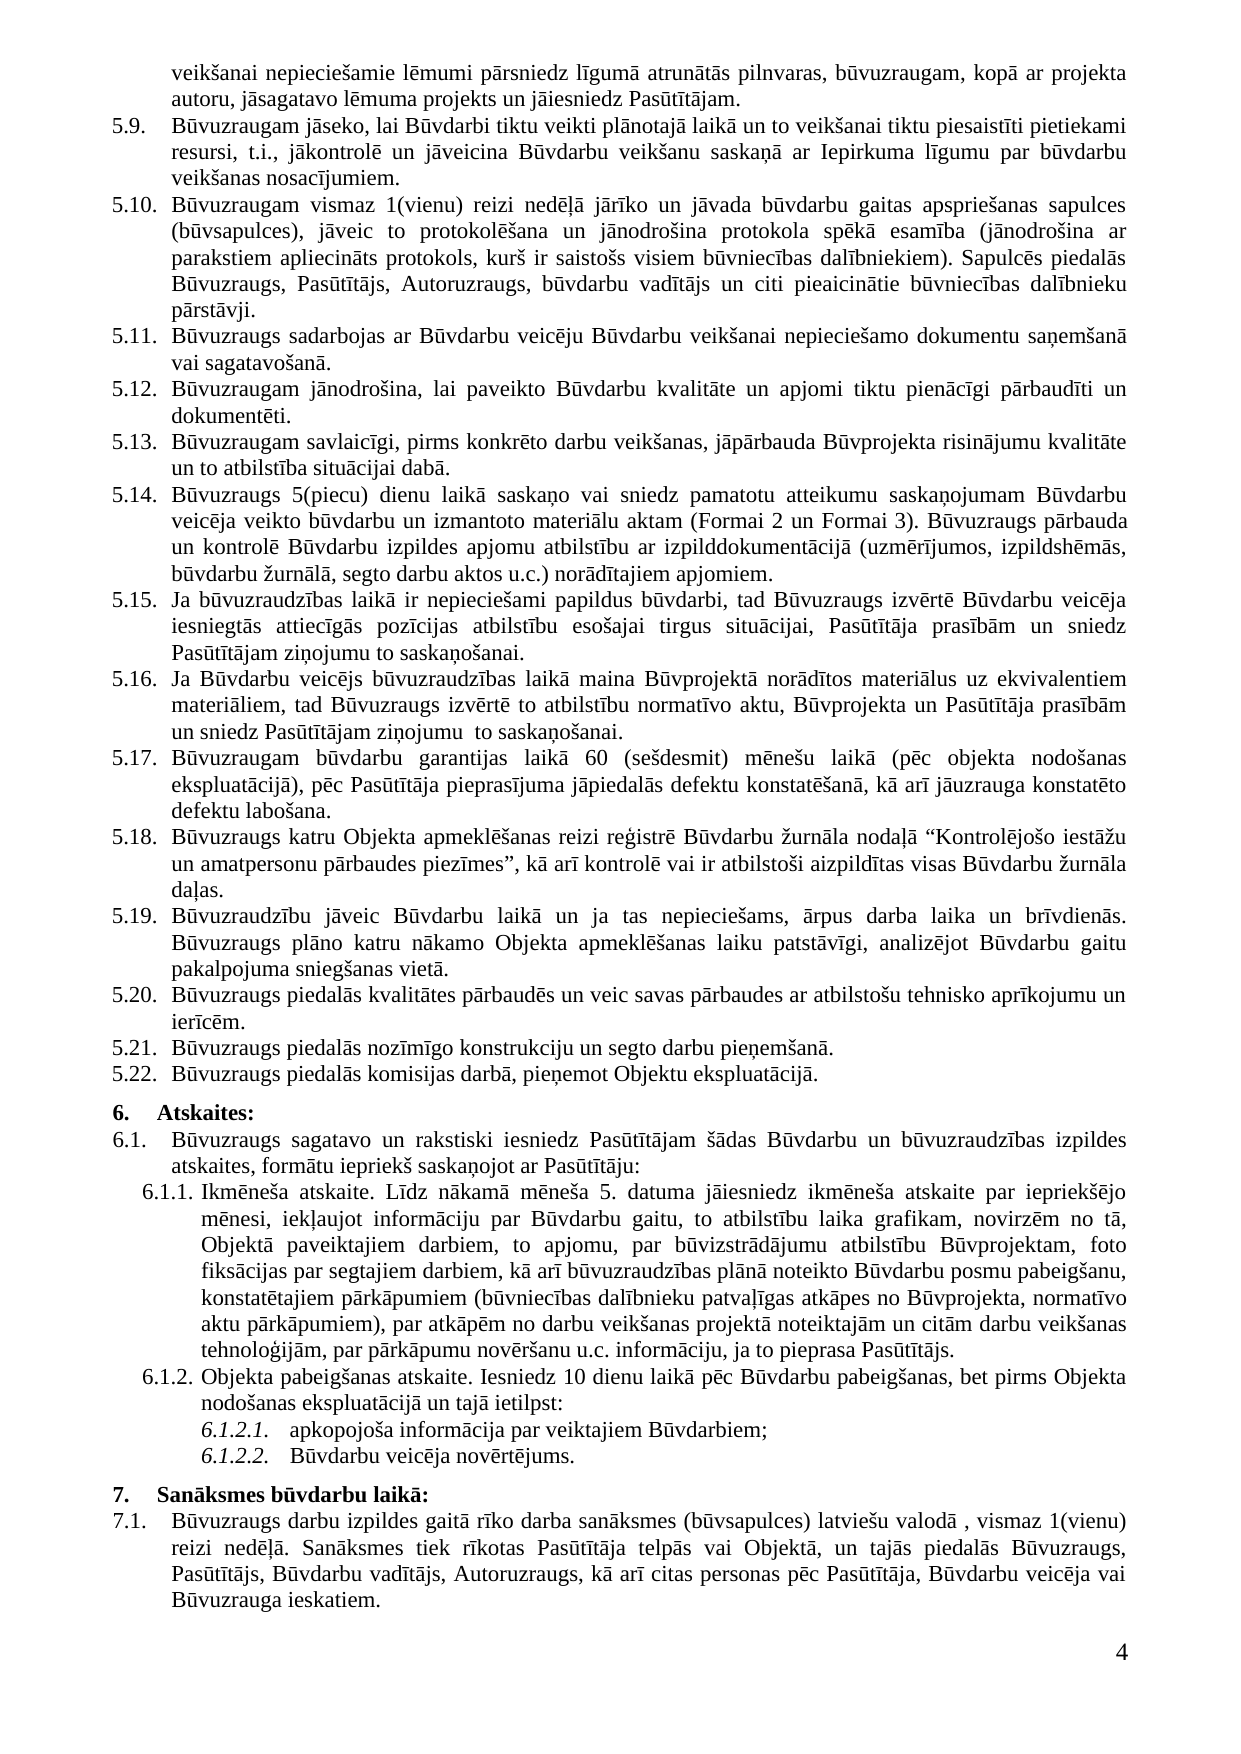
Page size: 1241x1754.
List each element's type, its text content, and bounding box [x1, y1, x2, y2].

list Objekta pabeigšanas atskaite. Iesniedz 10 dienu laikā pēc Būvdarbu pabeigšanas, bet pirms Objekta nodošanas ekspluatācijā un tajā ietilpst: [142, 1363, 1128, 1416]
list Būvuzraugs 5(piecu) dienu laikā saskaņo vai sniedz pamatotu atteikumu saskaņojumam Būvdarbu veicēja veikto būvdarbu un izmantoto materiālu aktam (Formai 2 un Formai 3). Būvuzraugs pārbauda un kontrolē Būvdarbu izpildes apjomu atbilstību ar izpilddokumentācijā (uzmērījumos, izpildshēmās, būvdarbu žurnālā, segto darbu aktos u.c.) norādītajiem apjomiem. [112, 481, 1128, 586]
list Būvuzraugs piedalās kvalitātes pārbaudēs un veic savas pārbaudes ar atbilstošu tehnisko aprīkojumu un ierīcēm. [112, 981, 1128, 1034]
list Būvuzraugam savlaicīgi, pirms konkrēto darbu veikšanas, jāpārbauda Būvprojekta risinājumu kvalitāte un to atbilstība situācijai dabā. [112, 428, 1128, 481]
list Būvuzraugs sadarbojas ar Būvdarbu veicēju Būvdarbu veikšanai nepieciešamo dokumentu saņemšanā vai sagatavošanā. [112, 323, 1128, 375]
list Būvuzraugam vismaz 1(vienu) reizi nedēļā jārīko un jāvada būvdarbu gaitas apspriešanas sapulces (būvsapulces), jāveic to protokolēšana un jānodrošina protokola spēkā esamība (jānodrošina ar parakstiem apliecināts protokols, kurš ir saistošs visiem būvniecības dalībniekiem). Sapulcēs piedalās Būvuzraugs, Pasūtītājs, Autoruzraugs, būvdarbu vadītājs un citi pieaicinātie būvniecības dalībnieku pārstāvji. [112, 191, 1128, 323]
list Būvdarbu veicēja novērtējums. [201, 1442, 1128, 1468]
list Ja Būvdarbu veicējs būvuzraudzības laikā maina Būvprojektā norādītos materiālus uz ekvivalentiem materiāliem, tad Būvuzraugs izvērtē to atbilstību normatīvo aktu, Būvprojekta un Pasūtītāja prasībām un sniedz Pasūtītājam ziņojumu to saskaņošanai. [112, 665, 1128, 744]
list Būvuzraugs darbu izpildes gaitā rīko darba sanāksmes (būvsapulces) latviešu valodā , vismaz 1(vienu) reizi nedēļā. Sanāksmes tiek rīkotas Pasūtītāja telpās vai Objektā, un tajās piedalās Būvuzraugs, Pasūtītājs, Būvdarbu vadītājs, Autoruzraugs, kā arī citas personas pēc Pasūtītāja, Būvdarbu veicēja vai Būvuzrauga ieskatiem. [112, 1507, 1128, 1613]
list Būvuzraugam jānodrošina, lai paveikto Būvdarbu kvalitāte un apjomi tiktu pienācīgi pārbaudīti un dokumentēti. [112, 375, 1128, 428]
list apkopojoša informācija par veiktajiem Būvdarbiem; [201, 1416, 1128, 1442]
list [112, 59, 1128, 112]
list Būvuzraugam jāseko, lai Būvdarbi tiktu veikti plānotajā laikā un to veikšanai tiktu piesaistīti pietiekami resursi, t.i., jākontrolē un jāveicina Būvdarbu veikšanu saskaņā ar Iepirkuma līgumu par būvdarbu veikšanas nosacījumiem. [112, 112, 1128, 191]
list Būvuzraugs katru Objekta apmeklēšanas reizi reģistrē Būvdarbu žurnāla nodaļā “Kontrolējošo iestāžu un amatpersonu pārbaudes piezīmes”, kā arī kontrolē vai ir atbilstoši aizpildītas visas Būvdarbu žurnāla daļas. [112, 823, 1128, 902]
list Ikmēneša atskaite. Līdz nākamā mēneša 5. datuma jāiesniedz ikmēneša atskaite par iepriekšējo mēnesi, iekļaujot informāciju par Būvdarbu gaitu, to atbilstību laika grafikam, novirzēm no tā, Objektā paveiktajiem darbiem, to apjomu, par būvizstrādājumu atbilstību Būvprojektam, foto fiksācijas par segtajiem darbiem, kā arī būvuzraudzības plānā noteikto Būvdarbu posmu pabeigšanu, konstatētajiem pārkāpumiem (būvniecības dalībnieku patvaļīgas atkāpes no Būvprojekta, normatīvo aktu pārkāpumiem), par atkāpēm no darbu veikšanas projektā noteiktajām un citām darbu veikšanas tehnoloģijām, par pārkāpumu novēršanu u.c. informāciju, ja to pieprasa Pasūtītājs. [142, 1178, 1128, 1363]
list Būvuzraugs piedalās nozīmīgo konstrukciju un segto darbu pieņemšanā. [112, 1034, 1128, 1061]
list Sanāksmes būvdarbu laikā: [112, 1481, 1128, 1507]
list Būvuzraudzību jāveic Būvdarbu laikā un ja tas nepieciešams, ārpus darba laika un brīvdienās. Būvuzraugs plāno katru nākamo Objekta apmeklēšanas laiku patstāvīgi, analizējot Būvdarbu gaitu pakalpojuma sniegšanas vietā. [112, 902, 1128, 981]
list Būvuzraugs piedalās komisijas darbā, pieņemot Objektu ekspluatācijā. [112, 1061, 1128, 1087]
list Būvuzraugam būvdarbu garantijas laikā 60 (sešdesmit) mēnešu laikā (pēc objekta nodošanas ekspluatācijā), pēc Pasūtītāja pieprasījuma jāpiedalās defektu konstatēšanā, kā arī jāuzrauga konstatēto defektu labošana. [112, 744, 1128, 823]
list Ja būvuzraudzības laikā ir nepieciešami papildus būvdarbi, tad Būvuzraugs izvērtē Būvdarbu veicēja iesniegtās attiecīgās pozīcijas atbilstību esošajai tirgus situācijai, Pasūtītāja prasībām un sniedz Pasūtītājam ziņojumu to saskaņošanai. [112, 586, 1128, 665]
list Būvuzraugs sagatavo un rakstiski iesniedz Pasūtītājam šādas Būvdarbu un būvuzraudzības izpildes atskaites, formātu iepriekš saskaņojot ar Pasūtītāju: [112, 1126, 1128, 1178]
list Atskaites: [112, 1099, 1128, 1126]
